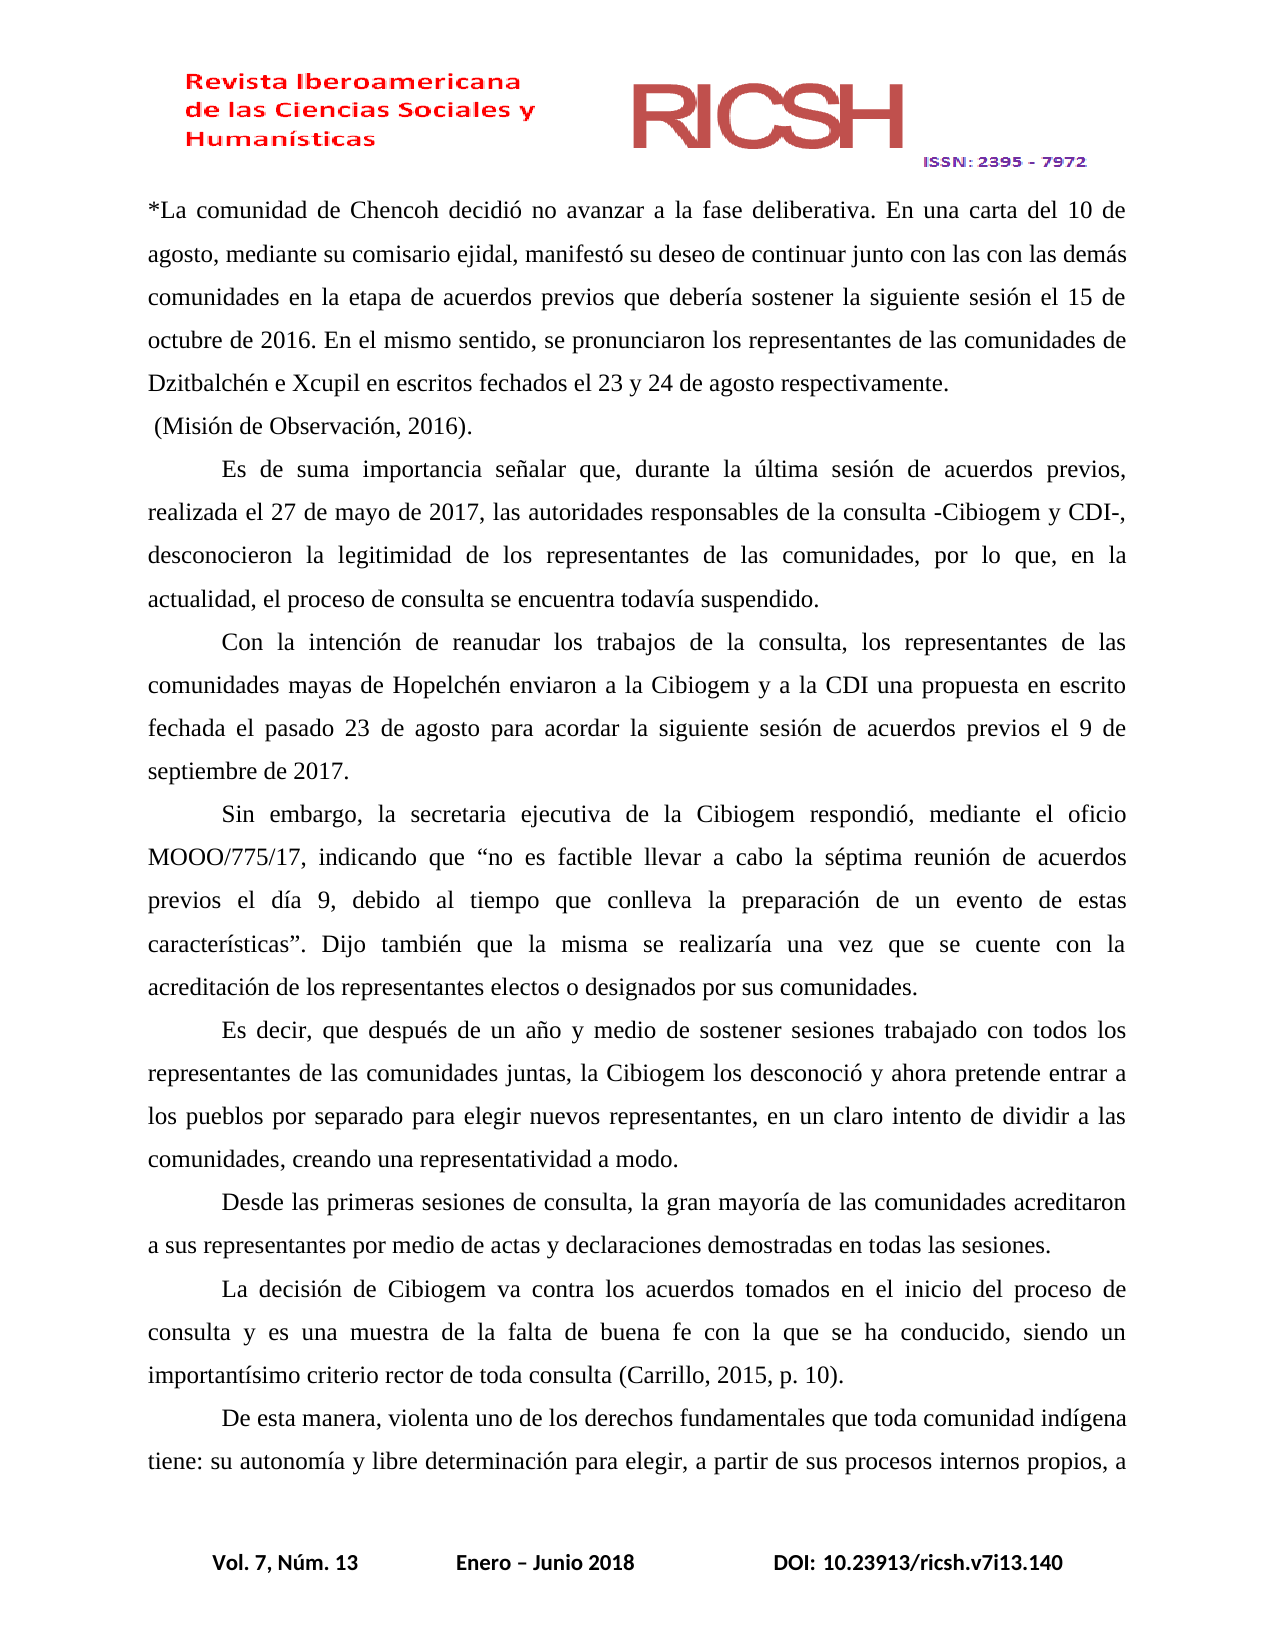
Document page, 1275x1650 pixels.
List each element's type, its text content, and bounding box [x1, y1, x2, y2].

text La decisión de Cibiogem va contra los acuerdos tomados en el inicio del proceso de consulta y es una muestra de la falta de buena fe con la que se ha conducido, siendo un importantísimo criterio rector de toda consulta (Carrillo, 2015, p. 10). [148, 1274, 1127, 1389]
text Es de suma importancia señalar que, durante la última sesión de acuerdos previos, realizada el 27 de mayo de 2017, las autoridades responsables de la consulta -Cibiogem y CDI-, desconocieron la legitimidad de los representantes de las comunidades, por lo que, en la actualidad, el proceso de consulta se encuentra todavía suspendido. [148, 454, 1127, 612]
text Con la intención de reanudar los trabajos de la consulta, los representantes de las comunidades mayas de Hopelchén enviaron a la Cibiogem y a la CDI una propuesta en escrito fechada el pasado 23 de agosto para acordar la siguiente sesión de acuerdos previos el 9 de septiembre de 2017. [148, 627, 1127, 785]
text (Misión de Observación, 2016). [148, 411, 1127, 440]
text Es decir, que después de un año y medio de sostener sesiones trabajado con todos los representantes de las comunidades juntas, la Cibiogem los desconoció y ahora pretende entrar a los pueblos por separado para elegir nuevos representantes, en un claro intento de dividir a las comunidades, creando una representatividad a modo. [148, 1015, 1127, 1173]
text Sin embargo, la secretaria ejecutiva de la Cibiogem respondió, mediante el oficio MOOO/775/17, indicando que “no es factible llevar a cabo la séptima reunión de acuerdos previos el día 9, debido al tiempo que conlleva la preparación de un evento de estas características”. Dijo también que la misma se realizaría una vez que se cuente con la acreditación de los representantes electos o designados por sus comunidades. [148, 799, 1127, 1001]
text *La comunidad de Chencoh decidió no avanzar a la fase deliberativa. En una carta del 10 de agosto, mediante su comisario ejidal, manifestó su deseo de continuar junto con las con las demás comunidades en la etapa de acuerdos previos que debería sostener la siguiente sesión el 15 de octubre de 2016. En el mismo sentido, se pronunciaron los representantes de las comunidades de Dzitbalchén e Xcupil en escritos fechados el 23 y 24 de agosto respectivamente. [148, 196, 1127, 397]
picture [185, 73, 1090, 168]
text Desde las primeras sesiones de consulta, la gran mayoría de las comunidades acreditaron a sus representantes por medio de actas y declaraciones demostradas en todas las sesiones. [148, 1187, 1127, 1259]
